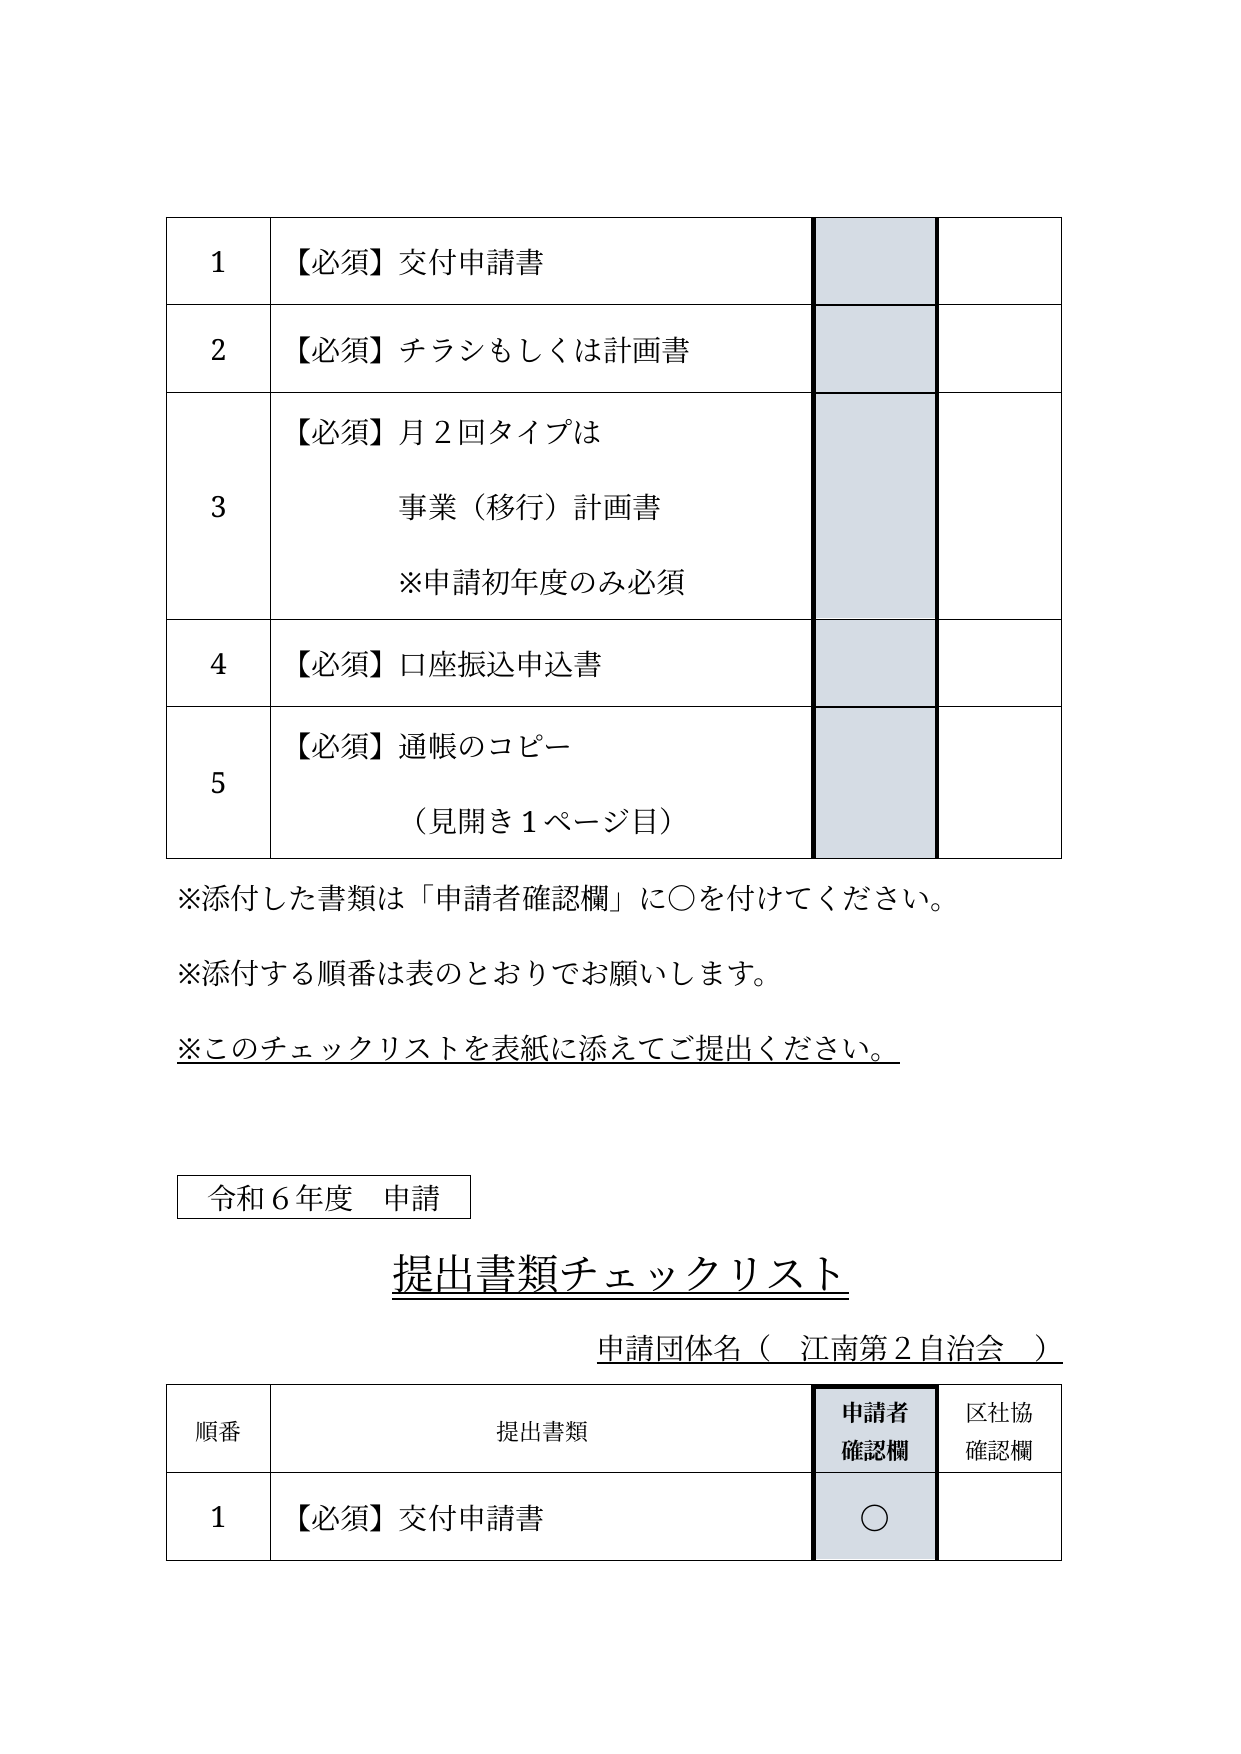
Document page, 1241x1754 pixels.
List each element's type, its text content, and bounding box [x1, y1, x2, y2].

table_cell [939, 305, 1061, 392]
table_cell [939, 707, 1061, 858]
table_cell 4 [167, 620, 270, 706]
table_cell 【必須】通帳のコピー （見開き1ページ目） [271, 707, 811, 858]
table_cell 3 [167, 393, 270, 618]
table_cell 【必須】口座振込申込書 [271, 620, 811, 706]
table_cell [939, 1473, 1061, 1559]
table_cell [816, 708, 935, 858]
text 申請団体名（ 江南第２自治会 ） [177, 1309, 1063, 1384]
text 令和６年度 申請 [177, 1159, 1063, 1234]
table_cell [939, 393, 1061, 618]
table_cell 1 [167, 218, 270, 304]
table_cell 5 [167, 707, 270, 858]
table_cell 〇 [816, 1473, 935, 1559]
text ※添付する順番は表のとおりでお願いします。 [177, 934, 1063, 1009]
table_header 申請者 確認欄 [816, 1389, 935, 1472]
table_cell 【必須】チラシもしくは計画書 [271, 305, 811, 392]
table_cell [939, 218, 1061, 304]
table_cell 【必須】月２回タイプは 事業（移行）計画書 ※申請初年度のみ必須 [271, 393, 811, 618]
text ※添付した書類は「申請者確認欄」に○を付けてください。 [177, 859, 1063, 934]
table_header 順番 [167, 1385, 270, 1472]
table_cell [816, 218, 935, 304]
table_cell [816, 306, 935, 392]
table_cell 2 [167, 305, 270, 392]
text 提出書類チェックリスト [177, 1234, 1063, 1309]
table_cell 【必須】交付申請書 [271, 218, 811, 304]
table_cell [816, 394, 935, 618]
text ※このチェックリストを表紙に添えてご提出ください。 [177, 1009, 1063, 1084]
table_cell [939, 620, 1061, 706]
table_cell 1 [167, 1473, 270, 1559]
table_cell 【必須】交付申請書 [271, 1473, 811, 1559]
table_header 提出書類 [271, 1385, 811, 1472]
table_cell [816, 620, 935, 706]
table_header 区社協 確認欄 [939, 1385, 1061, 1472]
